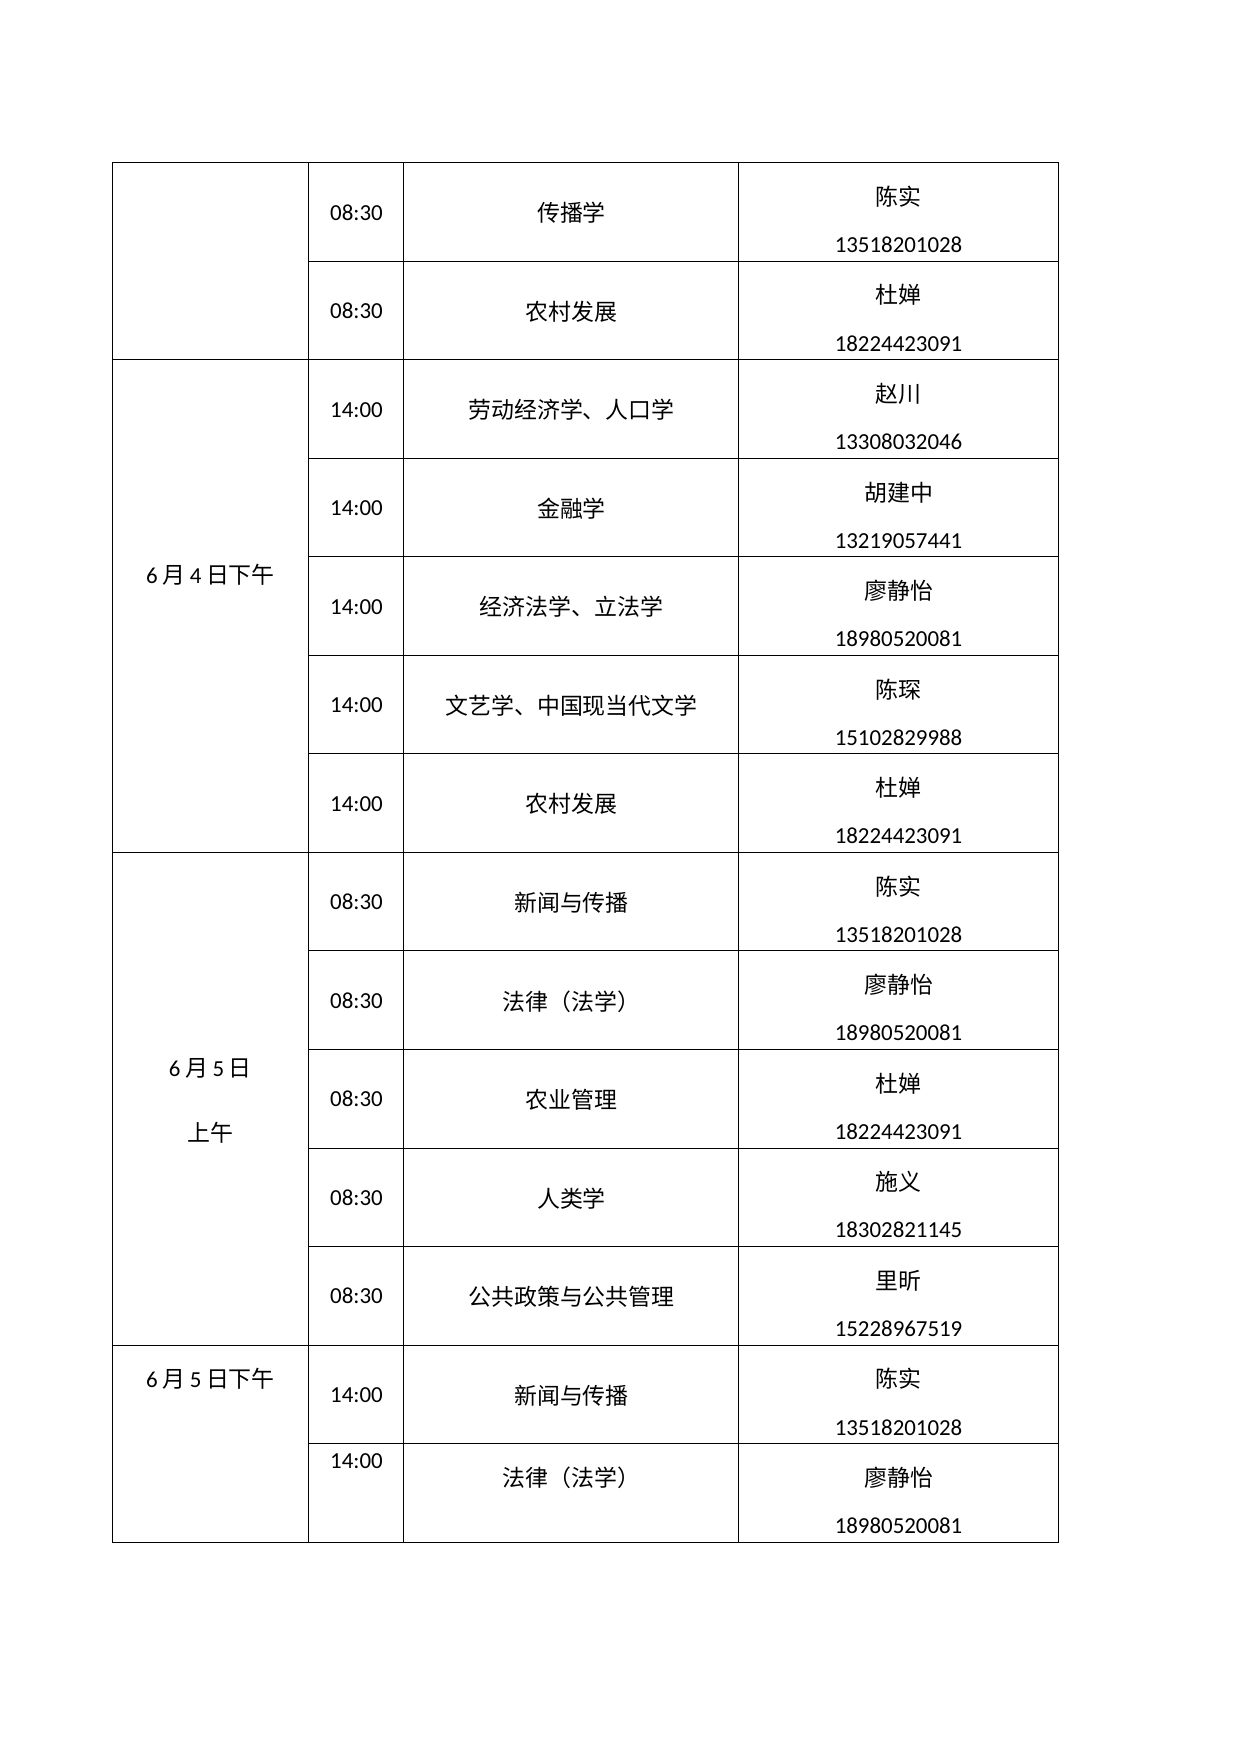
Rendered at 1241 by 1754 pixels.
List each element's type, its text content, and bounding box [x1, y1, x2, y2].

table_cell 杜婵 18224423091 [739, 262, 1058, 359]
table_cell 08:30 [309, 1149, 403, 1246]
table_cell 劳动经济学、人口学 [404, 360, 738, 458]
table_cell 文艺学、中国现当代文学 [404, 656, 738, 753]
table_cell 法律（法学） [404, 1444, 738, 1542]
table_cell 赵川 13308032046 [739, 360, 1058, 458]
table_cell 08:30 [309, 951, 403, 1049]
table_cell 08:30 [309, 1247, 403, 1344]
table_cell 14:00 [309, 754, 403, 852]
table_cell 廖静怡 18980520081 [739, 557, 1058, 655]
table_cell 公共政策与公共管理 [404, 1247, 738, 1344]
table_cell 14:00 [309, 1444, 403, 1542]
table_cell 08:30 [309, 853, 403, 950]
table_cell 6月5日 上午 [113, 853, 308, 1344]
table_cell 杜婵 18224423091 [739, 754, 1058, 852]
table_cell 14:00 [309, 656, 403, 753]
table_cell 施义 18302821145 [739, 1149, 1058, 1246]
table_cell 陈实 13518201028 [739, 853, 1058, 950]
table_cell 新闻与传播 [404, 1346, 738, 1443]
table_cell 法律（法学） [404, 951, 738, 1049]
table_cell 陈实 13518201028 [739, 163, 1058, 261]
table_cell 农业管理 [404, 1050, 738, 1147]
table_cell 08:30 [309, 262, 403, 359]
table_cell 廖静怡 18980520081 [739, 1444, 1058, 1542]
table_cell 新闻与传播 [404, 853, 738, 950]
table_cell 传播学 [404, 163, 738, 261]
table_cell 08:30 [309, 163, 403, 261]
table_cell 14:00 [309, 459, 403, 556]
table_cell 14:00 [309, 557, 403, 655]
table_cell 金融学 [404, 459, 738, 556]
table_cell 14:00 [309, 360, 403, 458]
table_cell 廖静怡 18980520081 [739, 951, 1058, 1049]
table_cell 6月4日下午 [113, 360, 308, 852]
table_cell 杜婵 18224423091 [739, 1050, 1058, 1147]
table_cell 农村发展 [404, 754, 738, 852]
table_cell 陈琛 15102829988 [739, 656, 1058, 753]
table_cell 里昕 15228967519 [739, 1247, 1058, 1344]
table_cell 农村发展 [404, 262, 738, 359]
table_cell 08:30 [309, 1050, 403, 1147]
table_cell 14:00 [309, 1346, 403, 1443]
table_cell 胡建中 13219057441 [739, 459, 1058, 556]
table_cell 陈实 13518201028 [739, 1346, 1058, 1443]
table_cell 人类学 [404, 1149, 738, 1246]
table_cell 经济法学、立法学 [404, 557, 738, 655]
table_cell 6月5日下午 [113, 1346, 308, 1542]
